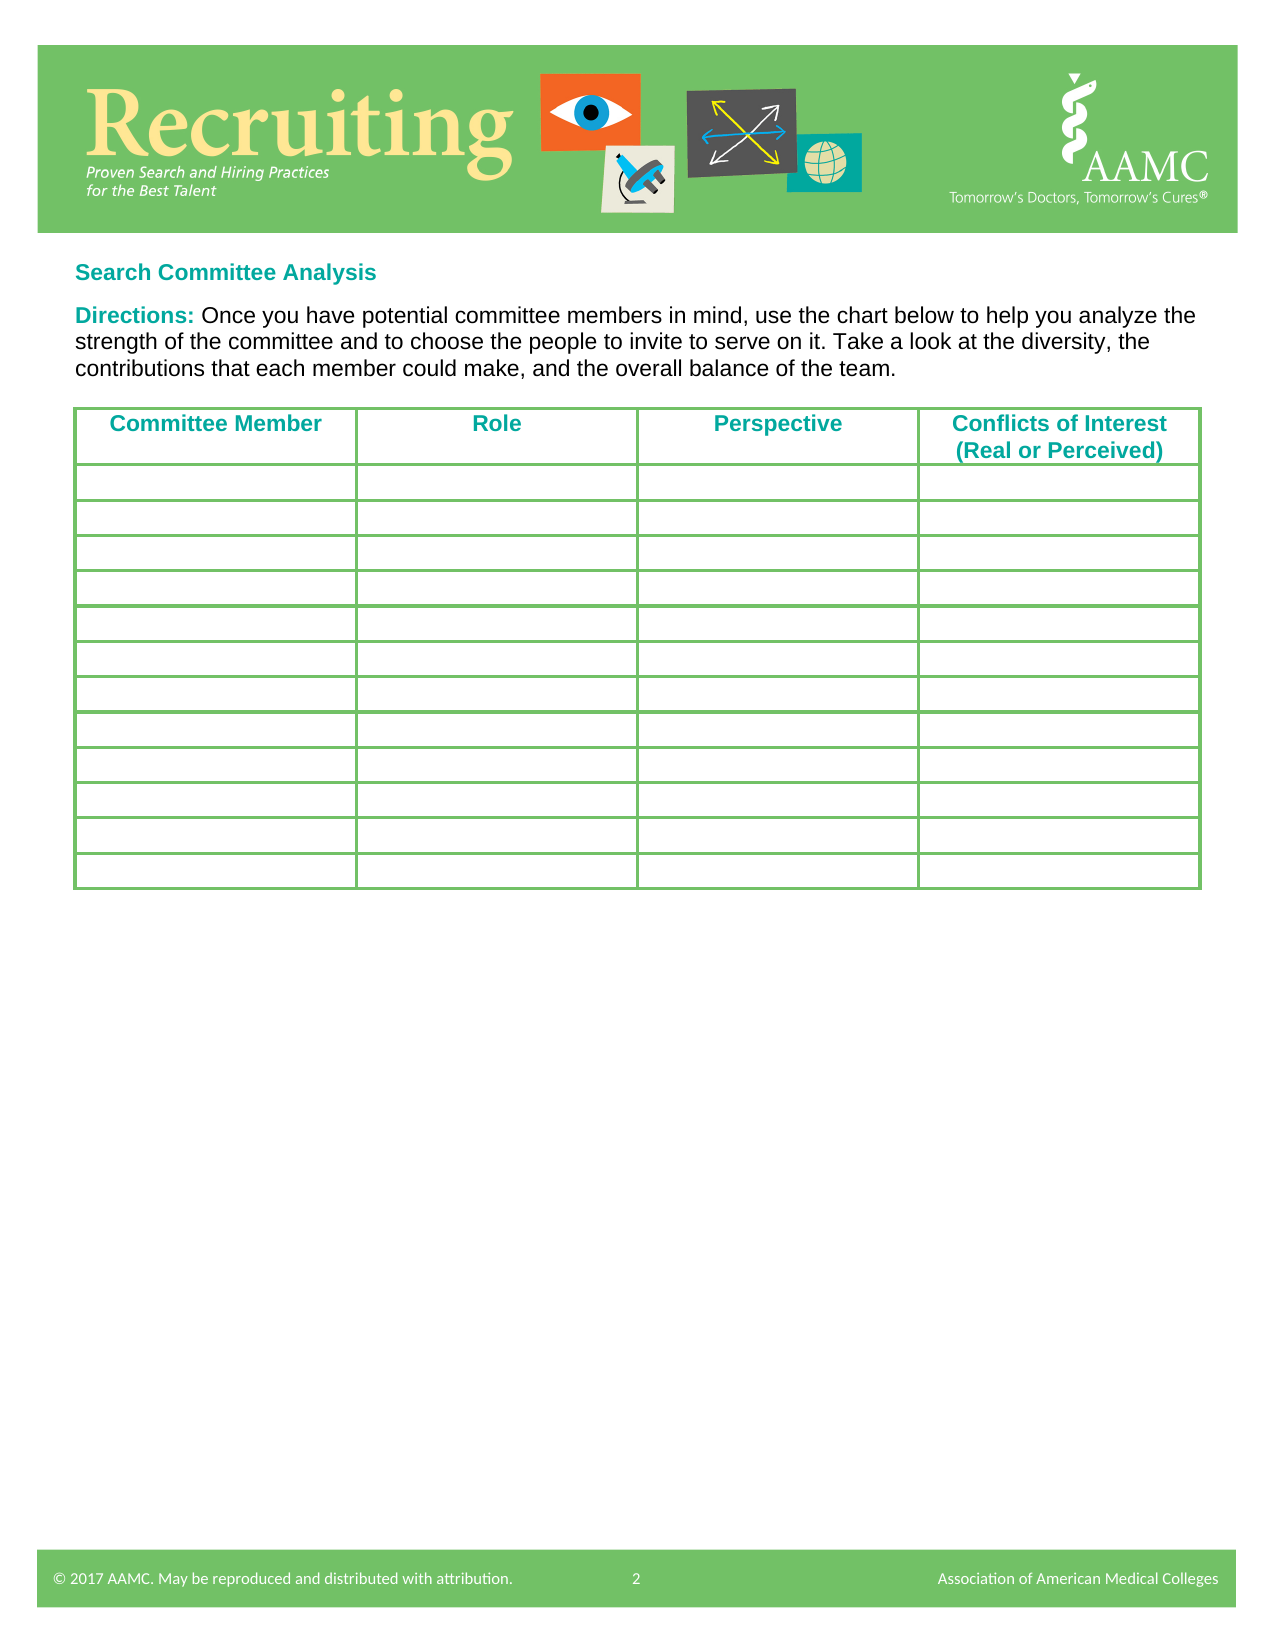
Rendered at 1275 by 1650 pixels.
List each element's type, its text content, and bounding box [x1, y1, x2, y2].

table_cell [358, 572, 636, 604]
table_cell [920, 466, 1198, 498]
table_cell [77, 678, 355, 710]
table_header Role [358, 410, 636, 463]
table_cell [358, 784, 636, 816]
table_cell [77, 784, 355, 816]
picture [37, 45, 1238, 233]
table_header Committee Member [77, 410, 355, 463]
table_cell [77, 537, 355, 569]
table_cell [920, 643, 1198, 675]
table_cell [920, 608, 1198, 640]
table_cell [920, 502, 1198, 534]
table_cell [639, 572, 917, 604]
table_cell [639, 749, 917, 781]
table_cell [77, 714, 355, 746]
table_cell [920, 819, 1198, 852]
table_header Conflicts of Interest (Real or Perceived) [920, 410, 1198, 463]
table_cell [77, 572, 355, 604]
table_cell [358, 749, 636, 781]
table_cell [920, 572, 1198, 604]
table_cell [639, 466, 917, 498]
table_cell [358, 537, 636, 569]
table_cell [639, 714, 917, 746]
table_cell [639, 502, 917, 534]
table_cell [77, 819, 355, 852]
table_cell [639, 819, 917, 852]
table_cell [920, 714, 1198, 746]
table_cell [77, 466, 355, 498]
table_cell [358, 714, 636, 746]
table_cell [920, 537, 1198, 569]
table_cell [639, 784, 917, 816]
table_cell [358, 502, 636, 534]
table_cell [358, 466, 636, 498]
table_cell [77, 502, 355, 534]
table_cell [920, 784, 1198, 816]
table_header Perspective [639, 410, 917, 463]
table_cell [920, 678, 1198, 710]
table_cell [77, 643, 355, 675]
table_cell [639, 608, 917, 640]
table_cell [639, 537, 917, 569]
table_cell [639, 643, 917, 675]
table_cell [920, 749, 1198, 781]
subtitle Search Committee Analysis [75, 259, 1200, 285]
table_cell [920, 855, 1198, 887]
table_cell [358, 643, 636, 675]
table_cell [77, 608, 355, 640]
text Directions: Once you have potential committee members in mind, use the chart below to help you analyze the strength of the committee and to choose the people to invite to serve on it. Take a look at the diversity, the contributions that each member could make, and the overall balance of the team. [75, 302, 1200, 381]
table_cell [639, 855, 917, 887]
table_cell [358, 855, 636, 887]
table_cell [358, 819, 636, 852]
table_cell [639, 678, 917, 710]
table_cell [77, 749, 355, 781]
table_cell [77, 855, 355, 887]
table_cell [358, 608, 636, 640]
table_cell [358, 678, 636, 710]
